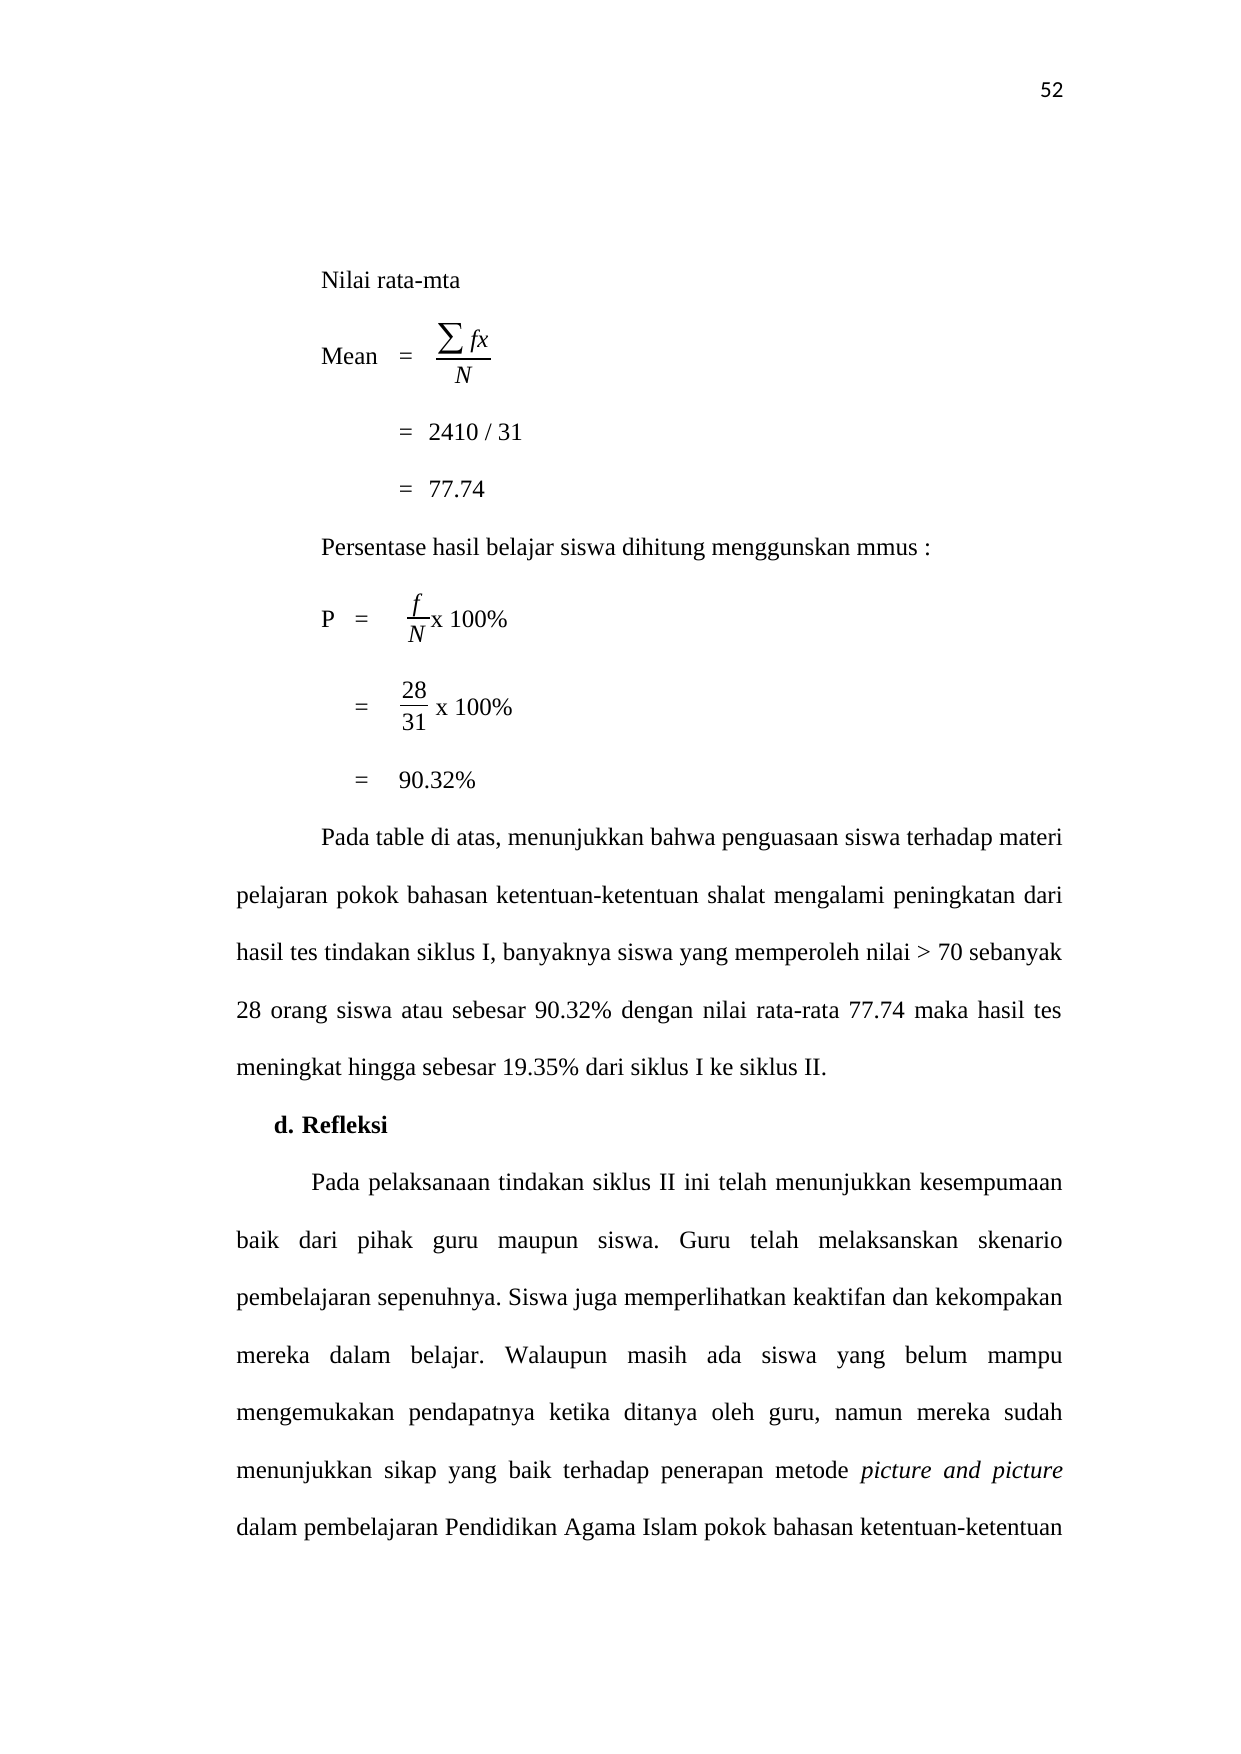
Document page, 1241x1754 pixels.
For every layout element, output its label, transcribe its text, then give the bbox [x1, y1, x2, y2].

text Pada table di atas, menunjukkan bahwa penguasaan siswa terhadap materi pelajaran pokok bahasan ketentuan-ketentuan shalat mengalami peningkatan dari hasil tes tindakan siklus I, banyaknya siswa yang memperoleh nilai > 70 sebanyak 28 orang siswa atau sebesar 90.32% dengan nilai rata-rata 77.74 maka hasil tes meningkat hingga sebesar 19.35% dari siklus I ke siklus II. [236, 822, 1063, 1081]
text Mean = [321, 322, 1063, 388]
text = 77.74 [321, 474, 1063, 503]
text = 2410 / 31 [321, 417, 1063, 446]
text = x 100% [321, 677, 1063, 736]
text P = x 100% [321, 589, 1063, 648]
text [236, 1167, 1063, 1541]
text = 90.32% [321, 765, 1063, 793]
text Persentase hasil belajar siswa dihitung menggunskan mmus : [321, 532, 1063, 561]
text Nilai rata-mta [321, 265, 1063, 294]
list Refleksi [274, 1110, 1063, 1138]
